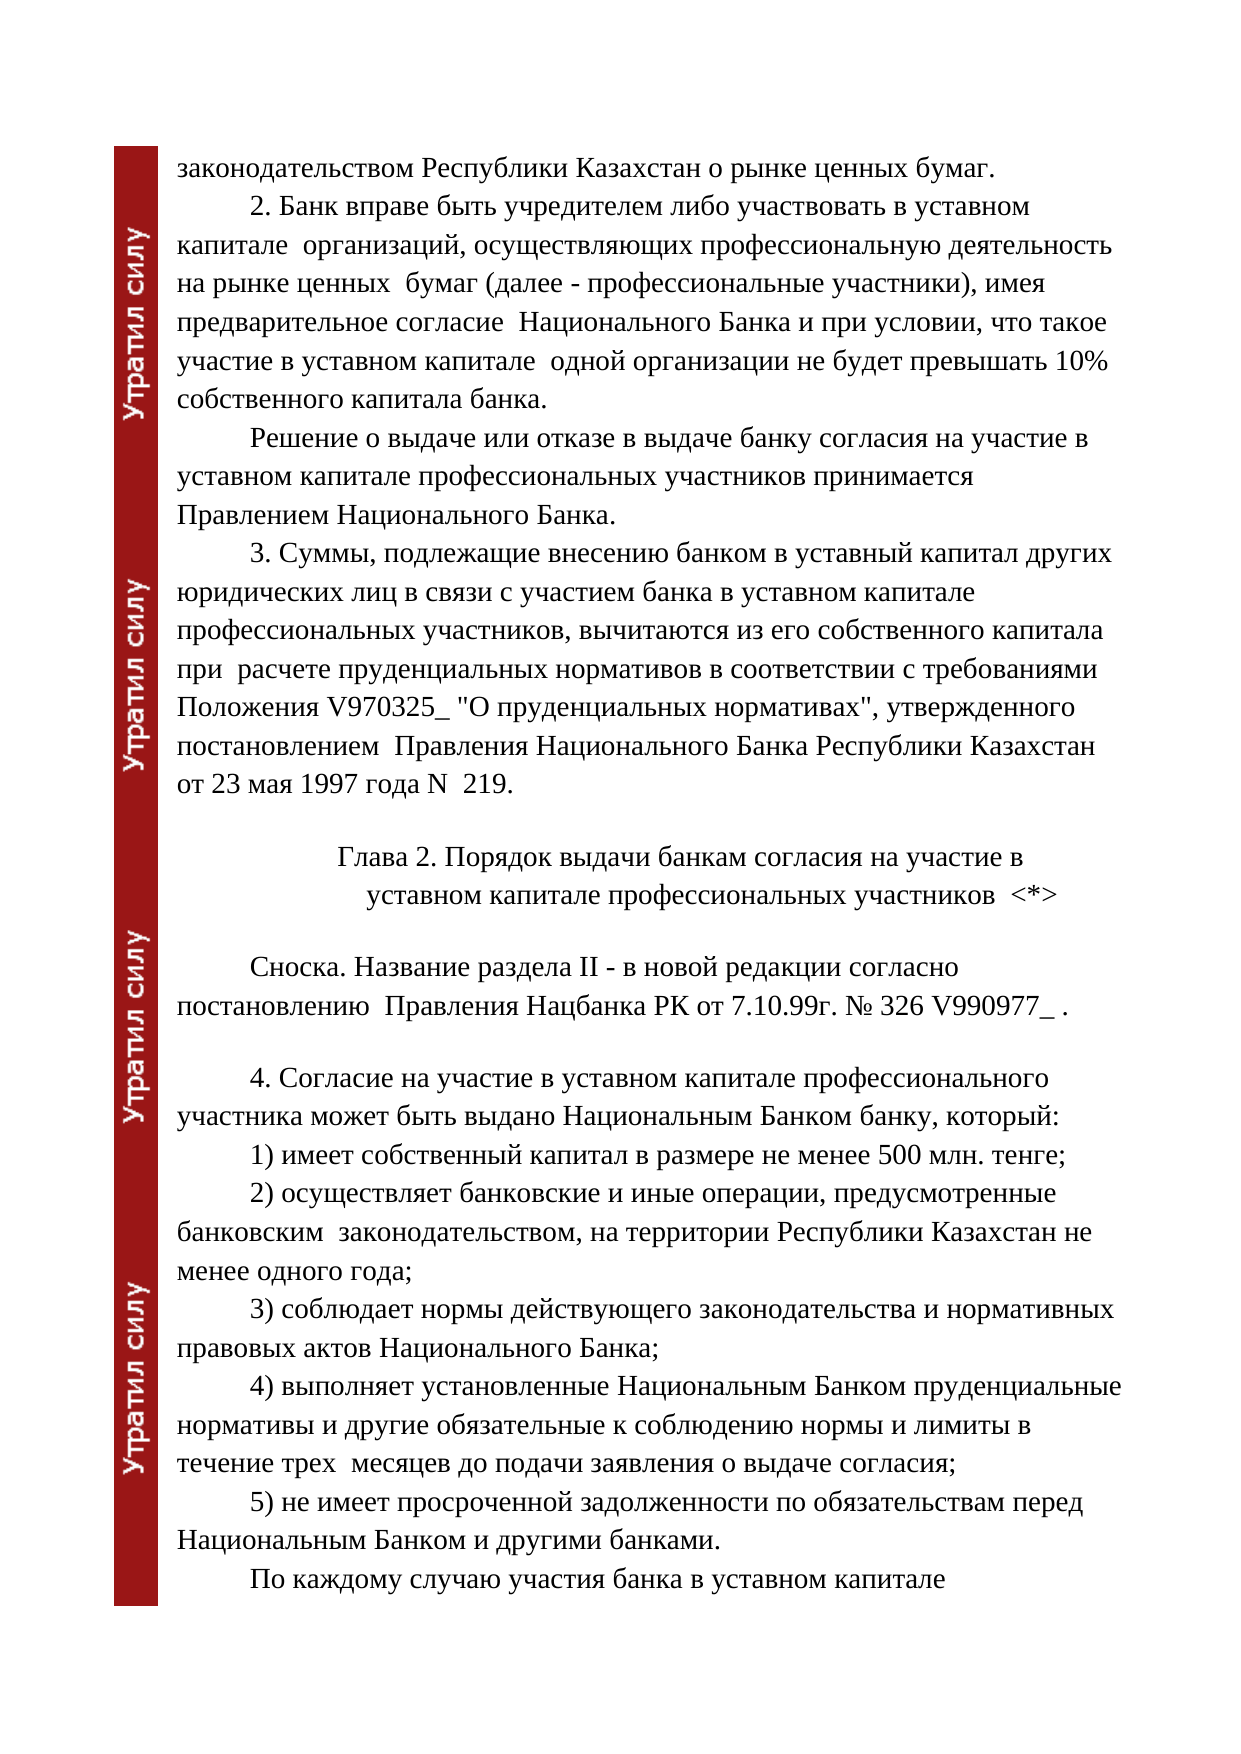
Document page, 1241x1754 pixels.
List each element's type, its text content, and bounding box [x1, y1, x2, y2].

picture [114, 146, 158, 150]
picture [114, 1594, 158, 1606]
